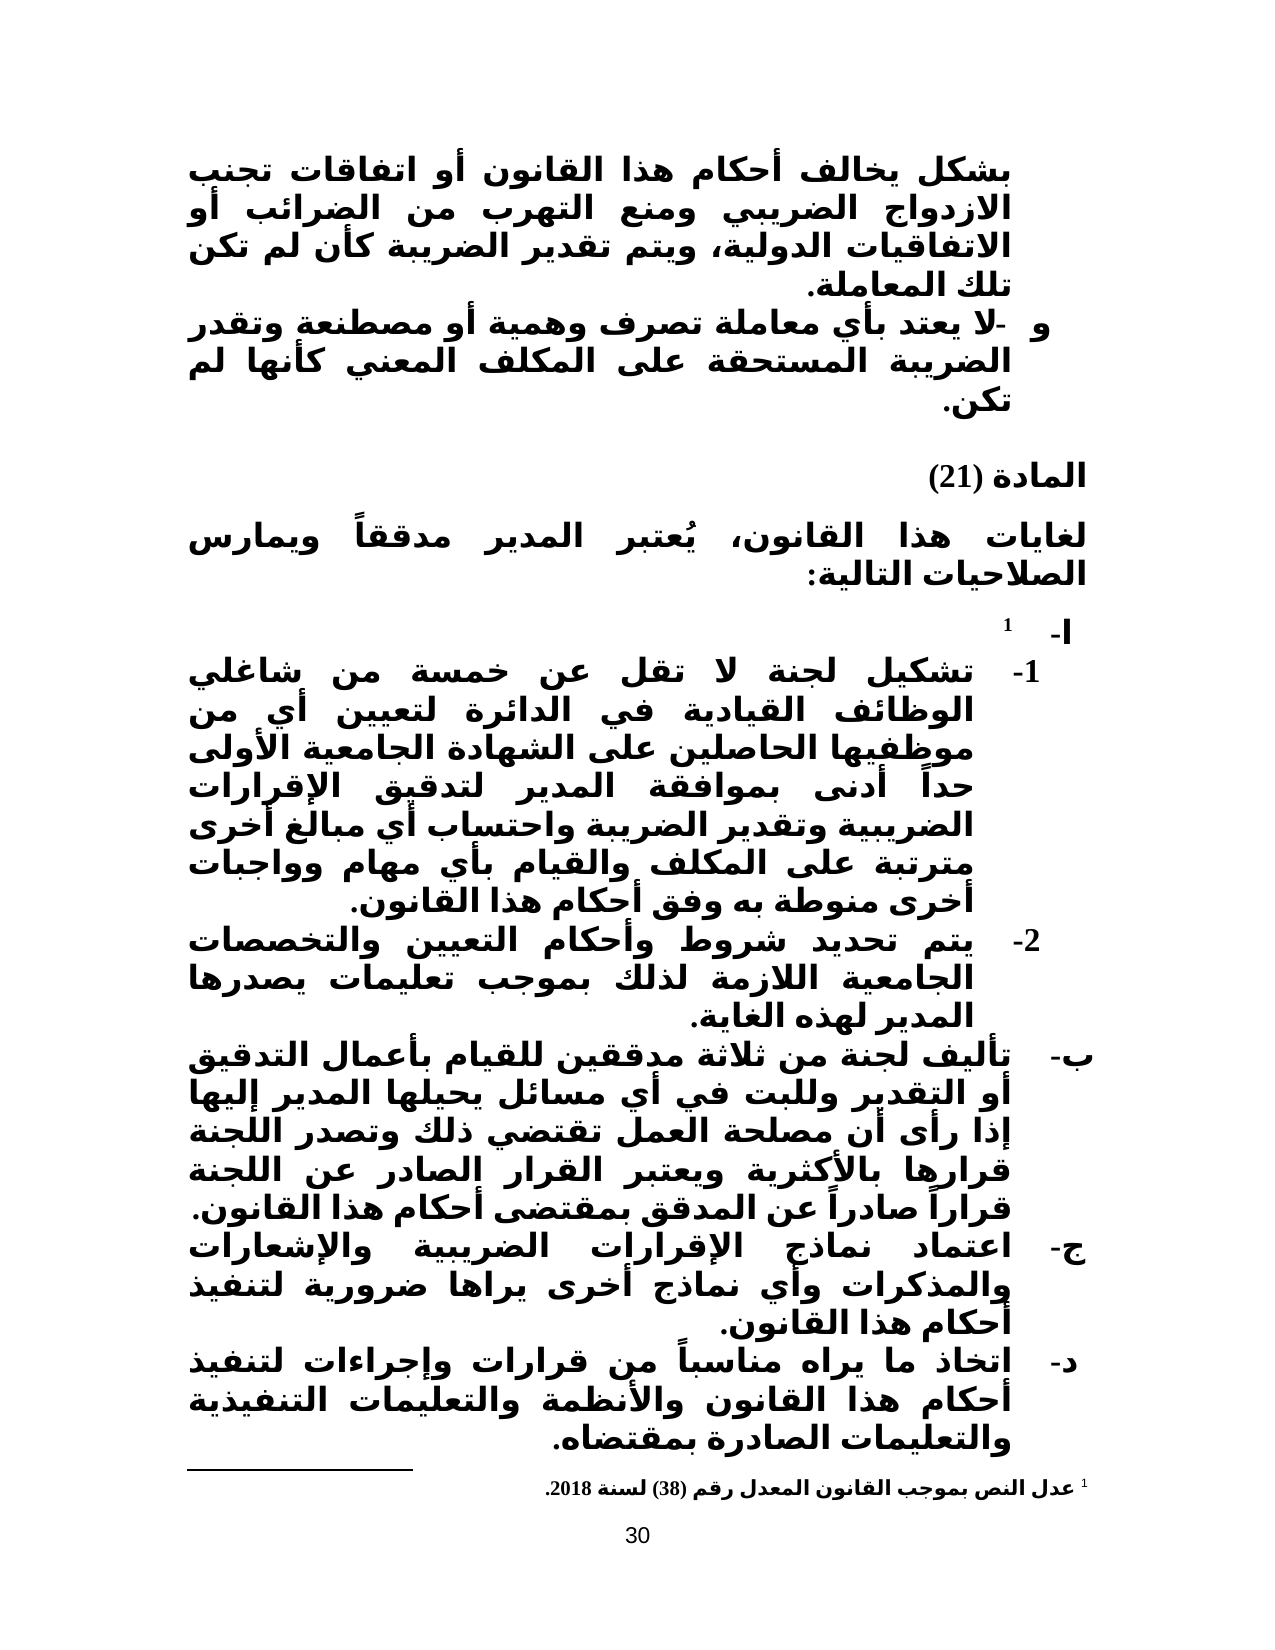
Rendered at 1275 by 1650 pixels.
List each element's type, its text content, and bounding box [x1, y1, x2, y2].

list اعتماد نماذج الإقرارات الضريبية والإشعارات والمذكرات وأي نماذج أخرى يراها ضرورية لتنفيذ أحكام هذا القانون. [187, 1227, 1050, 1342]
list يتم تحديد شروط وأحكام التعيين والتخصصات الجامعية اللازمة لذلك بموجب تعليمات يصدرها المدير لهذه الغاية. [187, 920, 1012, 1035]
text و- لا يعتد بأي معاملة تصرف وهمية أو مصطنعة وتقدر الضريبة المستحقة على المكلف المعني كأنها لم تكن. [187, 303, 1085, 418]
text المادة (21) [187, 457, 1087, 495]
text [187, 150, 1085, 303]
list اتخاذ ما يراه مناسباً من قرارات وإجراءات لتنفيذ أحكام هذا القانون والأنظمة والتعليمات التنفيذية والتعليمات الصادرة بمقتضاه. [187, 1342, 1050, 1457]
text لغايات هذا القانون، يُعتبر المدير مدققاً ويمارس الصلاحيات التالية: [187, 516, 1087, 592]
list تشكيل لجنة لا تقل عن خمسة من شاغلي الوظائف القيادية في الدائرة لتعيين أي من موظفيها الحاصلين على الشهادة الجامعية الأولى حداً أدنى بموافقة المدير لتدقيق الإقرارات الضريبية وتقدير الضريبة واحتساب أي مبالغ أخرى مترتبة على المكلف والقيام بأي مهام وواجبات أخرى منوطة به وفق أحكام هذا القانون. [187, 652, 1012, 920]
list تأليف لجنة من ثلاثة مدققين للقيام بأعمال التدقيق أو التقدير وللبت في أي مسائل يحيلها المدير إليها إذا رأى أن مصلحة العمل تقتضي ذلك وتصدر اللجنة قرارها بالأكثرية ويعتبر القرار الصادر عن اللجنة قراراً صادراً عن المدقق بمقتضى أحكام هذا القانون. [187, 1035, 1050, 1227]
